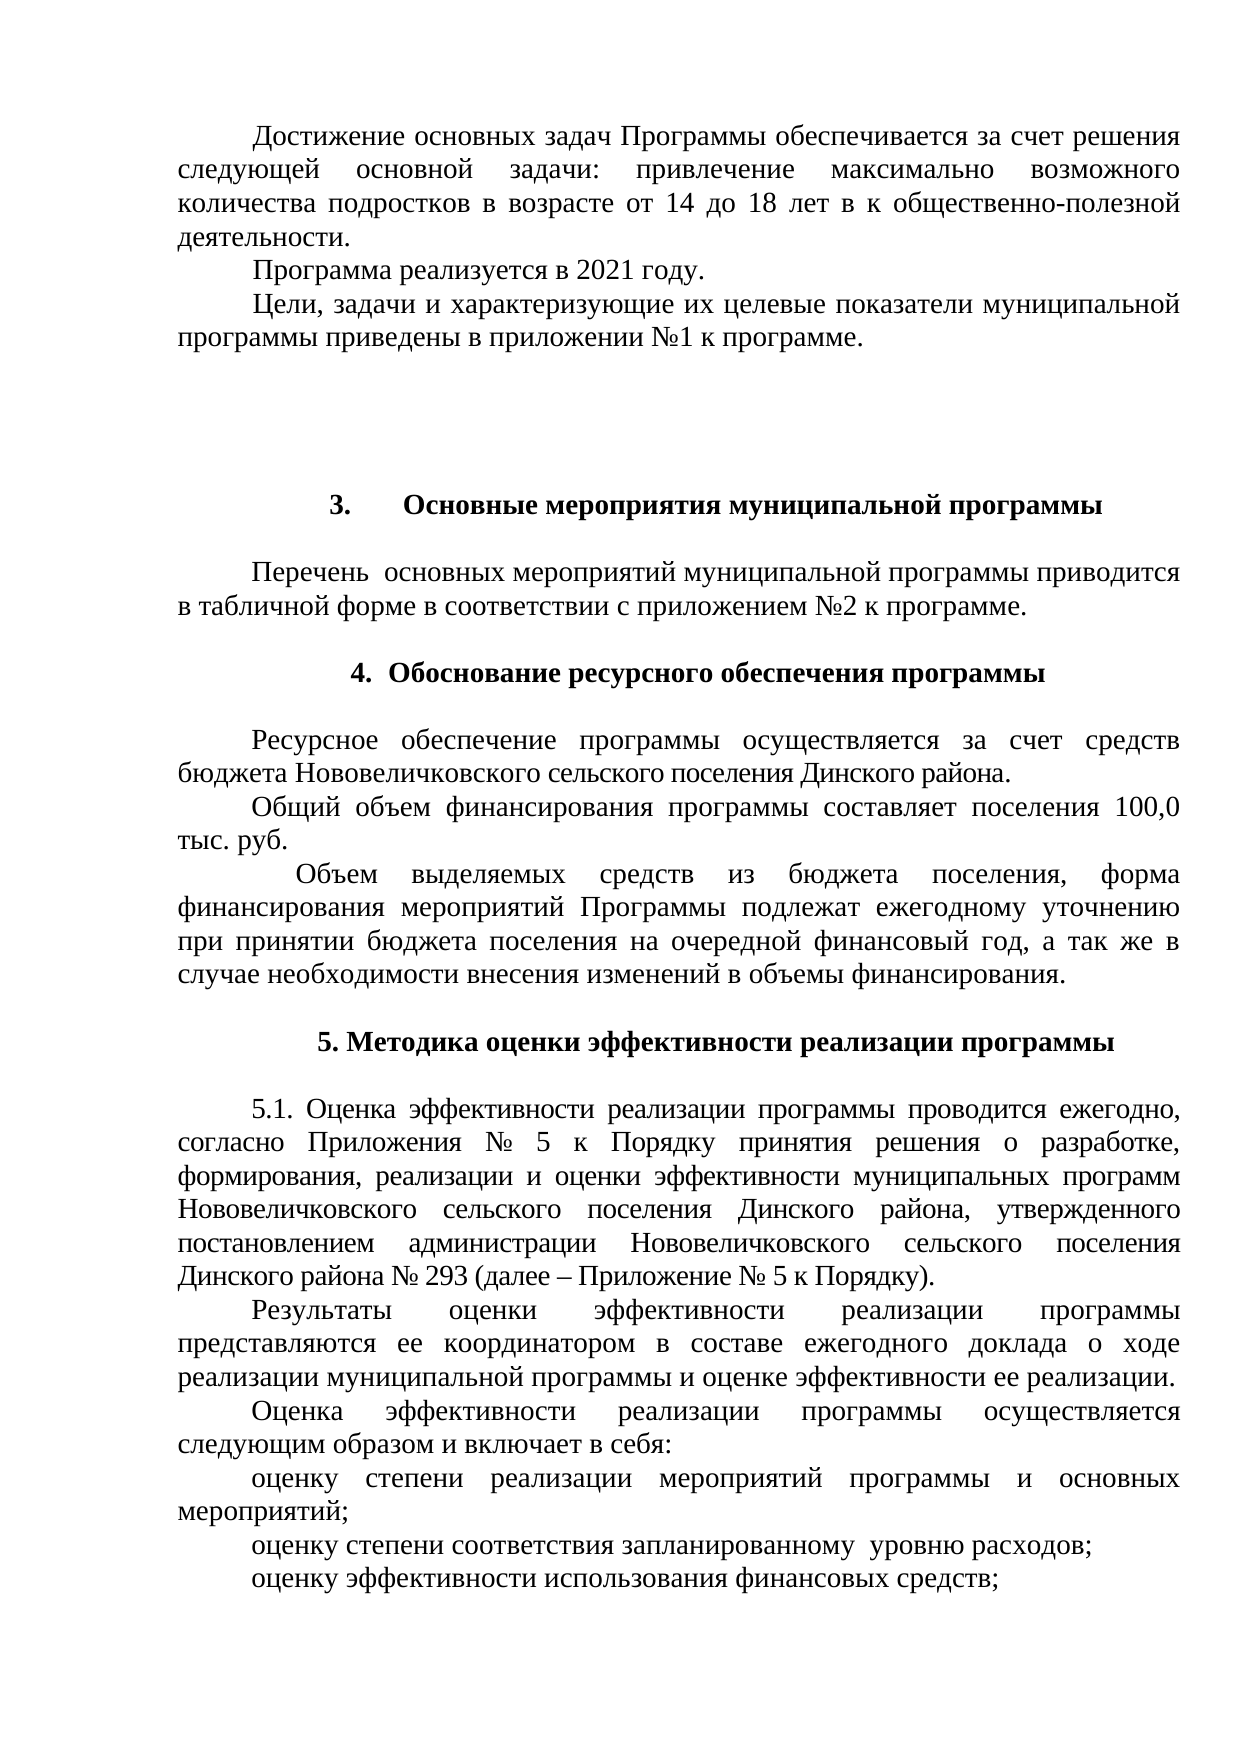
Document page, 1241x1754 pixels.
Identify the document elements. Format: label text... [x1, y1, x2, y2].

text оценку степени реализации мероприятий программы и основных мероприятий; [177, 1460, 1181, 1527]
text Оценка эффективности реализации программы осуществляется следующим образом и включает в себя: [177, 1393, 1181, 1460]
text Общий объем финансирования программы составляет поселения 100,0 тыс. руб. [177, 789, 1181, 856]
text оценку эффективности использования финансовых средств; [177, 1560, 1181, 1594]
text 5. Методика оценки эффективности реализации программы [177, 1024, 1181, 1057]
text Программа реализуется в 2021 году. [177, 252, 1181, 286]
text Ресурсное обеспечение программы осуществляется за счет средств бюджета Нововеличковского сельского поселения Динского района. [177, 722, 1181, 789]
text Объем выделяемых средств из бюджета поселения, форма финансирования мероприятий Программы подлежат ежегодному уточнению при принятии бюджета поселения на очередной финансовый год, а так же в случае необходимости внесения изменений в объемы финансирования. [177, 856, 1181, 990]
text 5.1. Оценка эффективности реализации программы проводится ежегодно, согласно Приложения № 5 к Порядку принятия решения о разработке, формирования, реализации и оценки эффективности муниципальных программ Нововеличковского сельского поселения Динского района, утвержденного постановлением администрации Нововеличковского сельского поселения Динского района № 293 (далее – Приложение № 5 к Порядку). [177, 1091, 1181, 1292]
text Достижение основных задач Программы обеспечивается за счет решения следующей основной задачи: привлечение максимально возможного количества подростков в возрасте от 14 до 18 лет в к общественно-полезной деятельности. [177, 118, 1181, 252]
text оценку степени соответствия запланированному уровню расходов; [177, 1527, 1181, 1560]
text Перечень основных мероприятий муниципальной программы приводится в табличной форме в соответствии с приложением №2 к программе. [177, 554, 1181, 621]
list Обоснование ресурсного обеспечения программы [215, 655, 1181, 688]
text Результаты оценки эффективности реализации программы представляются ее координатором в составе ежегодного доклада о ходе реализации муниципальной программы и оценке эффективности ее реализации. [177, 1292, 1181, 1393]
text 3. Основные мероприятия муниципальной программы [177, 487, 1181, 521]
text Цели, задачи и характеризующие их целевые показатели муниципальной программы приведены в приложении №1 к программе. [177, 286, 1181, 353]
